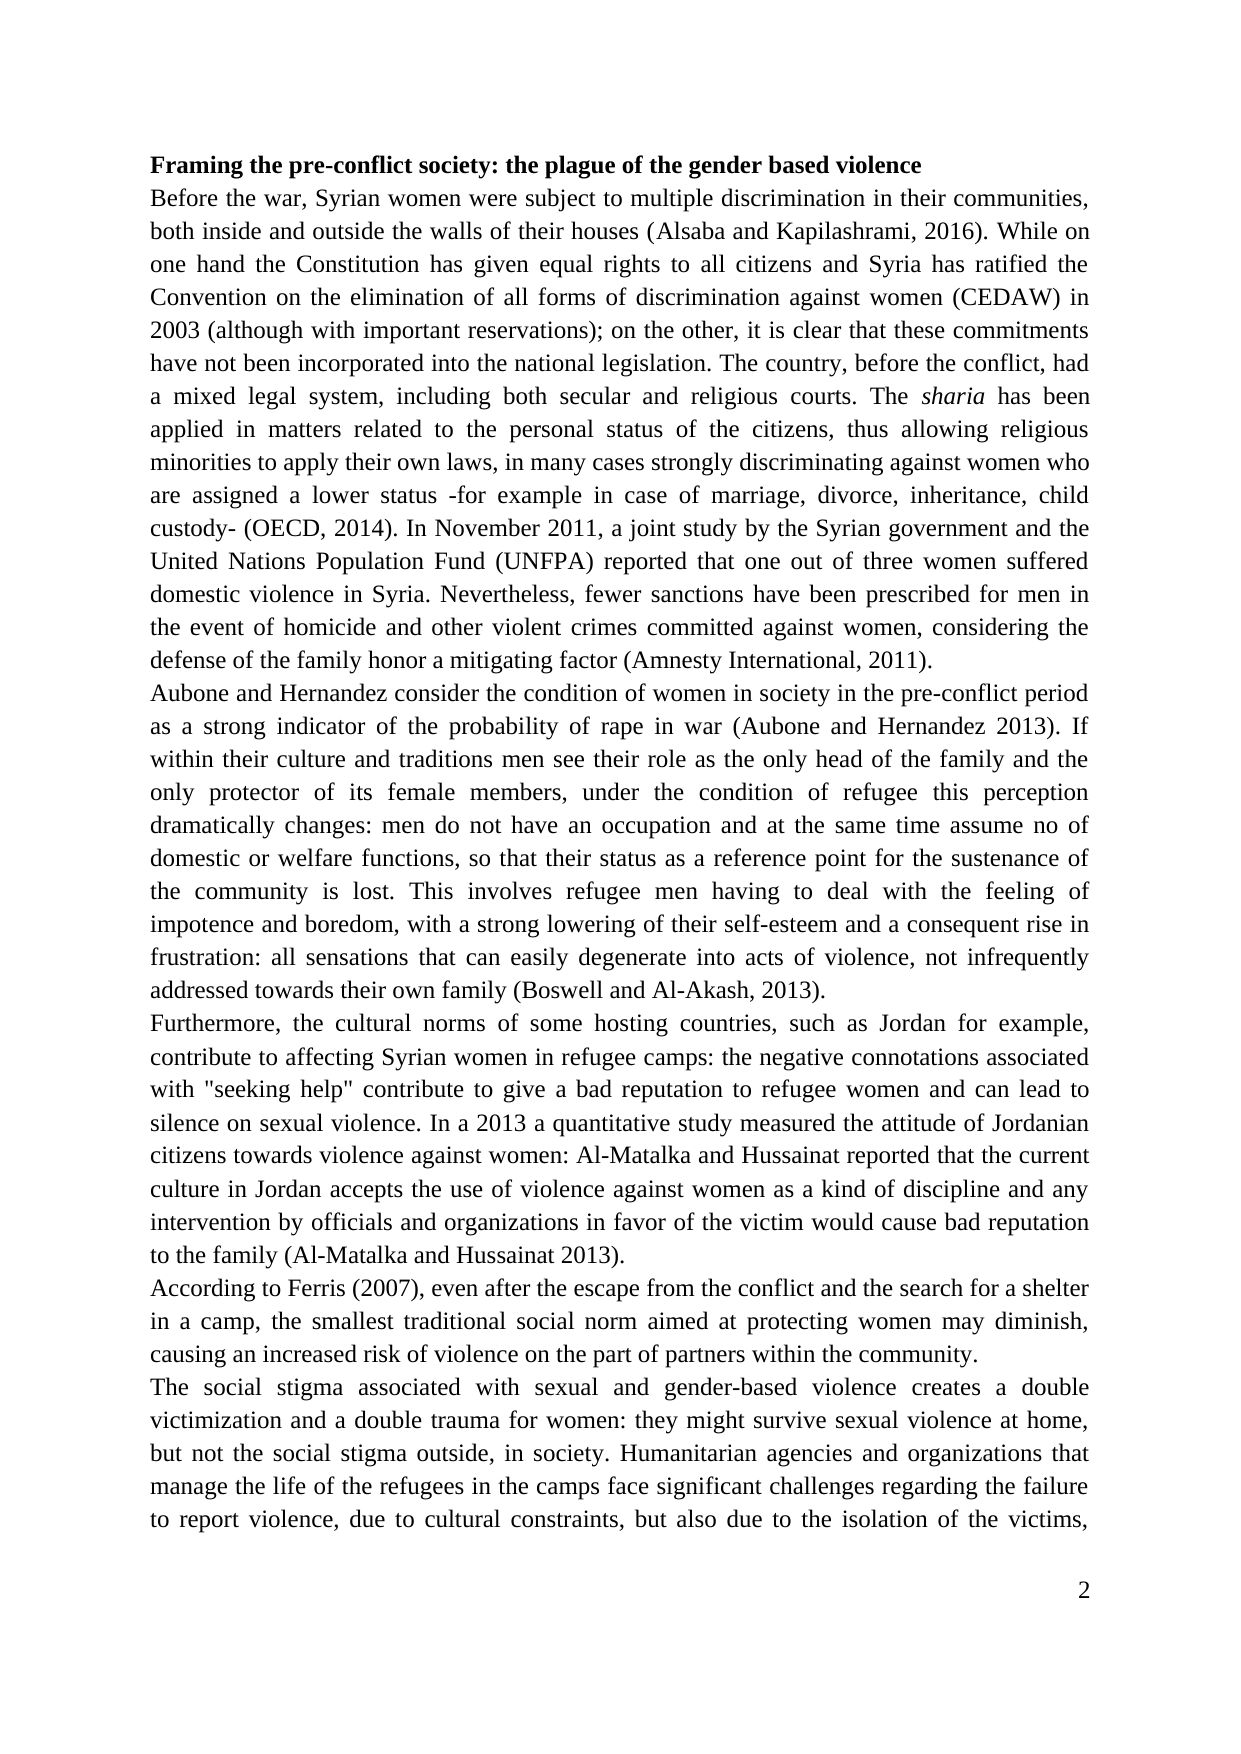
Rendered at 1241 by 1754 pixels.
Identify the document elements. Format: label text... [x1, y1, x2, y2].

text Aubone and Hernandez consider the condition of women in society in the pre-conflict period as a strong indicator of the probability of rape in war (Aubone and Hernandez 2013). If within their culture and traditions men see their role as the only head of the family and the only protector of its female members, under the condition of refugee this perception dramatically changes: men do not have an occupation and at the same time assume no of domestic or welfare functions, so that their status as a reference point for the sustenance of the community is lost. This involves refugee men having to deal with the feeling of impotence and boredom, with a strong lowering of their self-esteem and a consequent rise in frustration: all sensations that can easily degenerate into acts of violence, not infrequently addressed towards their own family (Boswell and Al-Akash, 2013). [150, 678, 1090, 1004]
text Before the war, Syrian women were subject to multiple discrimination in their communities, both inside and outside the walls of their houses (Alsaba and Kapilashrami, 2016). While on one hand the Constitution has given equal rights to all citizens and Syria has ratified the Convention on the elimination of all forms of discrimination against women (CEDAW) in 2003 (although with important reservations); on the other, it is clear that these commitments have not been incorporated into the national legislation. The country, before the conflict, had a mixed legal system, including both secular and religious courts. The sharia has been applied in matters related to the personal status of the citizens, thus allowing religious minorities to apply their own laws, in many cases strongly discriminating against women who are assigned a lower status -for example in case of marriage, divorce, inheritance, child custody- (OECD, 2014). In November 2011, a joint study by the Syrian government and the United Nations Population Fund (UNFPA) reported that one out of three women suffered domestic violence in Syria. Nevertheless, fewer sanctions have been prescribed for men in the event of homicide and other violent crimes committed against women, considering the defense of the family honor a mitigating factor (Amnesty International, 2011). [150, 183, 1090, 674]
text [150, 1372, 1090, 1533]
text Furthermore, the cultural norms of some hosting countries, such as Jordan for example, contribute to affecting Syrian women in refugee camps: the negative connotations associated with "seeking help" contribute to give a bad reputation to refugee women and can lead to silence on sexual violence. In a 2013 a quantitative study measured the attitude of Jordanian citizens towards violence against women: Al-Matalka and Hussainat reported that the current culture in Jordan accepts the use of violence against women as a kind of discipline and any intervention by officials and organizations in favor of the victim would cause bad reputation to the family (Al-Matalka and Hussainat 2013). [150, 1008, 1090, 1268]
text According to Ferris (2007), even after the escape from the conflict and the search for a shelter in a camp, the smallest traditional social norm aimed at protecting women may diminish, causing an increased risk of violence on the part of partners within the community. [150, 1273, 1090, 1367]
text Framing the pre-conflict society: the plague of the gender based violence [150, 150, 1090, 179]
